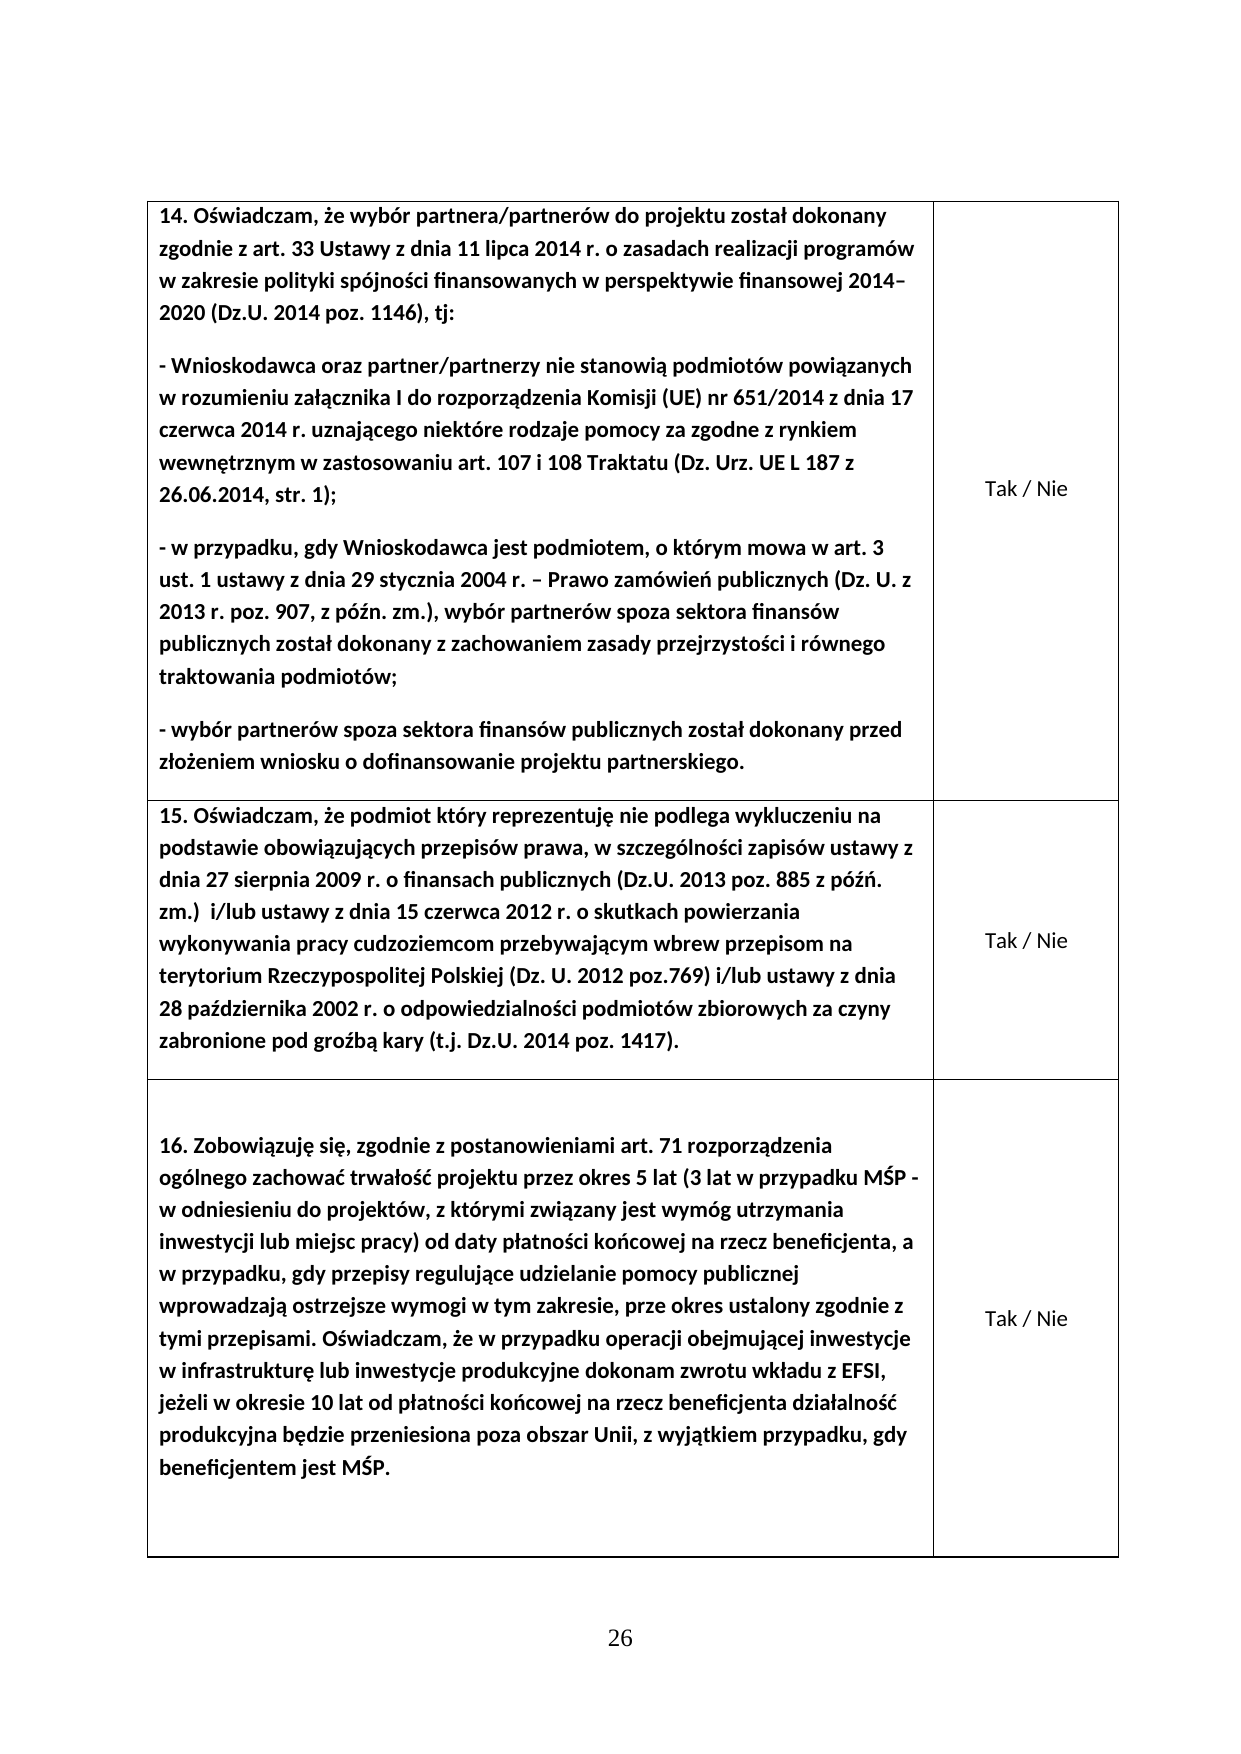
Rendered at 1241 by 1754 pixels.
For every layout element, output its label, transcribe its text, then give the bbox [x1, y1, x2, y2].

table_cell Tak / Nie [934, 1080, 1118, 1556]
table_cell 16. Zobowiązuję się, zgodnie z postanowieniami art. 71 rozporządzenia ogólnego zachować trwałość projektu przez okres 5 lat (3 lat w przypadku MŚP - w odniesieniu do projektów, z którymi związany jest wymóg utrzymania inwestycji lub miejsc pracy) od daty płatności końcowej na rzecz beneficjenta, a w przypadku, gdy przepisy regulujące udzielanie pomocy publicznej wprowadzają ostrzejsze wymogi w tym zakresie, prze okres ustalony zgodnie z tymi przepisami. Oświadczam, że w przypadku operacji obejmującej inwestycje w infrastrukturę lub inwestycje produkcyjne dokonam zwrotu wkładu z EFSI, jeżeli w okresie 10 lat od płatności końcowej na rzecz beneficjenta działalność produkcyjna będzie przeniesiona poza obszar Unii, z wyjątkiem przypadku, gdy beneficjentem jest MŚP. [148, 1080, 933, 1556]
table_header 14. Oświadczam, że wybór partnera/partnerów do projektu został dokonany zgodnie z art. 33 Ustawy z dnia 11 lipca 2014 r. o zasadach realizacji programów w zakresie polityki spójności finansowanych w perspektywie finansowej 2014–2020 (Dz.U. 2014 poz. 1146), tj: - Wnioskodawca oraz partner/partnerzy nie stanowią podmiotów powiązanych w rozumieniu załącznika I do rozporządzenia Komisji (UE) nr 651/2014 z dnia 17 czerwca 2014 r. uznającego niektóre rodzaje pomocy za zgodne z rynkiem wewnętrznym w zastosowaniu art. 107 i 108 Traktatu (Dz. Urz. UE L 187 z 26.06.2014, str. 1); - w przypadku, gdy Wnioskodawca jest podmiotem, o którym mowa w art. 3 ust. 1 ustawy z dnia 29 stycznia 2004 r. – Prawo zamówień publicznych (Dz. U. z 2013 r. poz. 907, z późn. zm.), wybór partnerów spoza sektora finansów publicznych został dokonany z zachowaniem zasady przejrzystości i równego traktowania podmiotów; - wybór partnerów spoza sektora finansów publicznych został dokonany przed złożeniem wniosku o dofinansowanie projektu partnerskiego. [148, 202, 933, 800]
table_cell Tak / Nie [934, 801, 1118, 1079]
table_cell 15. Oświadczam, że podmiot który reprezentuję nie podlega wykluczeniu na podstawie obowiązujących przepisów prawa, w szczególności zapisów ustawy z dnia 27 sierpnia 2009 r. o finansach publicznych (Dz.U. 2013 poz. 885 z późń. zm.) i/lub ustawy z dnia 15 czerwca 2012 r. o skutkach powierzania wykonywania pracy cudzoziemcom przebywającym wbrew przepisom na terytorium Rzeczypospolitej Polskiej (Dz. U. 2012 poz.769) i/lub ustawy z dnia 28 października 2002 r. o odpowiedzialności podmiotów zbiorowych za czyny zabronione pod groźbą kary (t.j. Dz.U. 2014 poz. 1417). [148, 801, 933, 1079]
table_header Tak / Nie [934, 202, 1118, 800]
